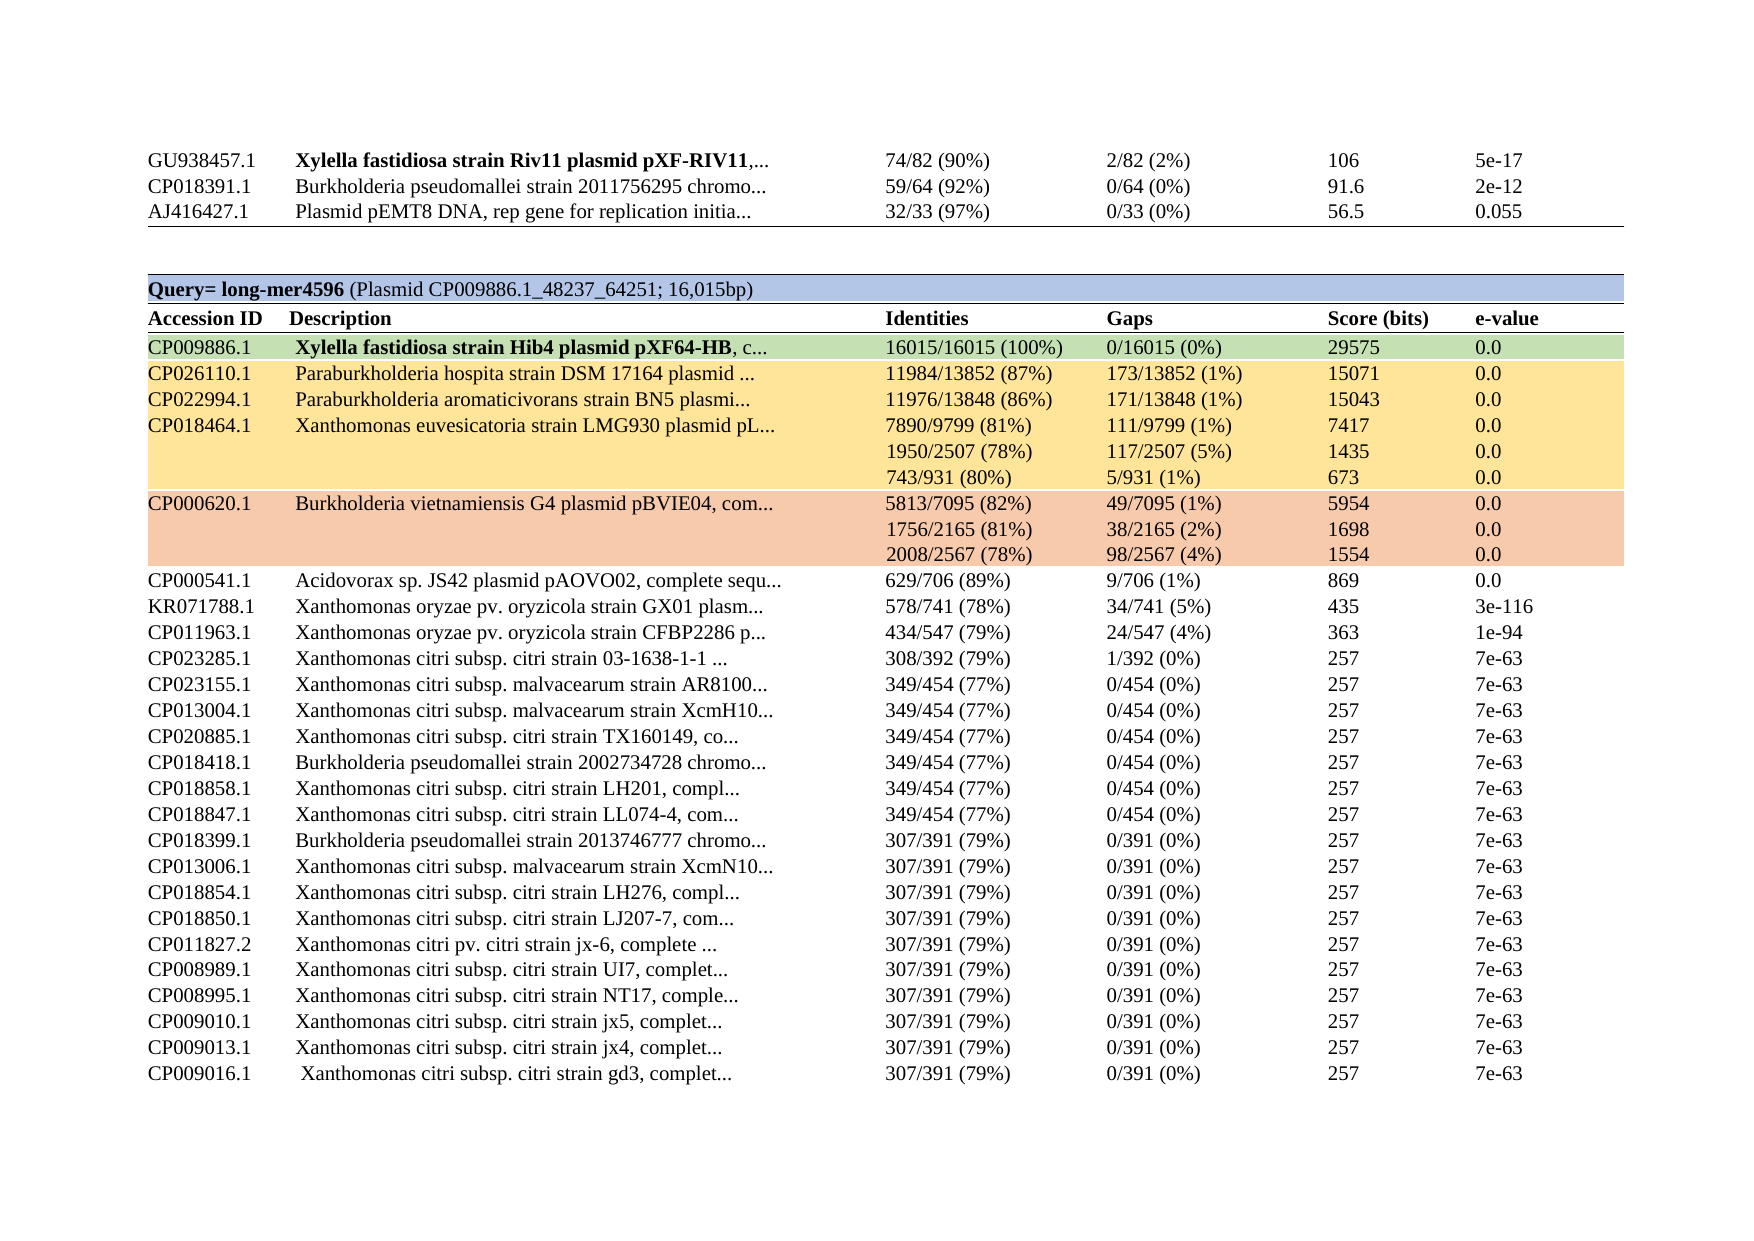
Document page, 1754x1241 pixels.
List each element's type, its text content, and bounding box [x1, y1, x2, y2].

text CP009886.1 Xylella fastidiosa strain Hib4 plasmid pXF64-HB, c... 16015/16015 (100%) 0/16015 (0%) 29575 0.0 [148, 335, 1624, 359]
text Query= long-mer4596 (Plasmid CP009886.1_48237_64251; 16,015bp) [148, 275, 1624, 301]
text CP011963.1 Xanthomonas oryzae pv. oryzicola strain CFBP2286 p... 434/547 (79%) 24/547 (4%) 363 1e-94 [148, 620, 1624, 644]
text CP022994.1 Paraburkholderia aromaticivorans strain BN5 plasmi... 11976/13848 (86%) 171/13848 (1%) 15043 0.0 [148, 387, 1624, 411]
text 743/931 (80%) 5/931 (1%) 673 0.0 [148, 464, 1624, 489]
text CP018464.1 Xanthomonas euvesicatoria strain LMG930 plasmid pL... 7890/9799 (81%) 111/9799 (1%) 7417 0.0 [148, 413, 1624, 437]
text CP009013.1 Xanthomonas citri subsp. citri strain jx4, complet... 307/391 (79%) 0/391 (0%) 257 7e-63 [148, 1035, 1624, 1059]
text AJ416427.1 Plasmid pEMT8 DNA, rep gene for replication initia... 32/33 (97%) 0/33 (0%) 56.5 0.055 [148, 199, 1624, 226]
text CP008989.1 Xanthomonas citri subsp. citri strain UI7, complet... 307/391 (79%) 0/391 (0%) 257 7e-63 [148, 957, 1624, 981]
text CP023155.1 Xanthomonas citri subsp. malvacearum strain AR8100... 349/454 (77%) 0/454 (0%) 257 7e-63 [148, 672, 1624, 696]
text CP009010.1 Xanthomonas citri subsp. citri strain jx5, complet... 307/391 (79%) 0/391 (0%) 257 7e-63 [148, 1009, 1624, 1033]
text CP013004.1 Xanthomonas citri subsp. malvacearum strain XcmH10... 349/454 (77%) 0/454 (0%) 257 7e-63 [148, 698, 1624, 722]
text CP011827.2 Xanthomonas citri pv. citri strain jx-6, complete ... 307/391 (79%) 0/391 (0%) 257 7e-63 [148, 931, 1624, 956]
text CP000541.1 Acidovorax sp. JS42 plasmid pAOVO02, complete sequ... 629/706 (89%) 9/706 (1%) 869 0.0 [148, 568, 1624, 592]
text CP018850.1 Xanthomonas citri subsp. citri strain LJ207-7, com... 307/391 (79%) 0/391 (0%) 257 7e-63 [148, 906, 1624, 929]
text CP018854.1 Xanthomonas citri subsp. citri strain LH276, compl... 307/391 (79%) 0/391 (0%) 257 7e-63 [148, 879, 1624, 904]
text CP018391.1 Burkholderia pseudomallei strain 2011756295 chromo... 59/64 (92%) 0/64 (0%) 91.6 2e-12 [148, 173, 1624, 198]
text CP000620.1 Burkholderia vietnamiensis G4 plasmid pBVIE04, com... 5813/7095 (82%) 49/7095 (1%) 5954 0.0 [148, 491, 1624, 514]
text GU938457.1 Xylella fastidiosa strain Riv11 plasmid pXF-RIV11,... 74/82 (90%) 2/82 (2%) 106 5e-17 [148, 148, 1624, 172]
text CP008995.1 Xanthomonas citri subsp. citri strain NT17, comple... 307/391 (79%) 0/391 (0%) 257 7e-63 [148, 983, 1624, 1007]
text Accession ID Description Identities Gaps Score (bits) e-value [148, 304, 1624, 332]
text CP026110.1 Paraburkholderia hospita strain DSM 17164 plasmid ... 11984/13852 (87%) 173/13852 (1%) 15071 0.0 [148, 361, 1624, 385]
text CP018418.1 Burkholderia pseudomallei strain 2002734728 chromo... 349/454 (77%) 0/454 (0%) 257 7e-63 [148, 750, 1624, 774]
text CP013006.1 Xanthomonas citri subsp. malvacearum strain XcmN10... 307/391 (79%) 0/391 (0%) 257 7e-63 [148, 854, 1624, 878]
text CP009016.1 Xanthomonas citri subsp. citri strain gd3, complet... 307/391 (79%) 0/391 (0%) 257 7e-63 [148, 1061, 1624, 1085]
text CP018399.1 Burkholderia pseudomallei strain 2013746777 chromo... 307/391 (79%) 0/391 (0%) 257 7e-63 [148, 828, 1624, 852]
text CP018847.1 Xanthomonas citri subsp. citri strain LL074-4, com... 349/454 (77%) 0/454 (0%) 257 7e-63 [148, 802, 1624, 826]
text KR071788.1 Xanthomonas oryzae pv. oryzicola strain GX01 plasm... 578/741 (78%) 34/741 (5%) 435 3e-116 [148, 594, 1624, 618]
text CP020885.1 Xanthomonas citri subsp. citri strain TX160149, co... 349/454 (77%) 0/454 (0%) 257 7e-63 [148, 724, 1624, 748]
text CP023285.1 Xanthomonas citri subsp. citri strain 03-1638-1-1 ... 308/392 (79%) 1/392 (0%) 257 7e-63 [148, 646, 1624, 670]
text CP018858.1 Xanthomonas citri subsp. citri strain LH201, compl... 349/454 (77%) 0/454 (0%) 257 7e-63 [148, 776, 1624, 800]
text 2008/2567 (78%) 98/2567 (4%) 1554 0.0 [148, 542, 1624, 566]
text 1756/2165 (81%) 38/2165 (2%) 1698 0.0 [148, 516, 1624, 541]
text 1950/2507 (78%) 117/2507 (5%) 1435 0.0 [148, 439, 1624, 463]
